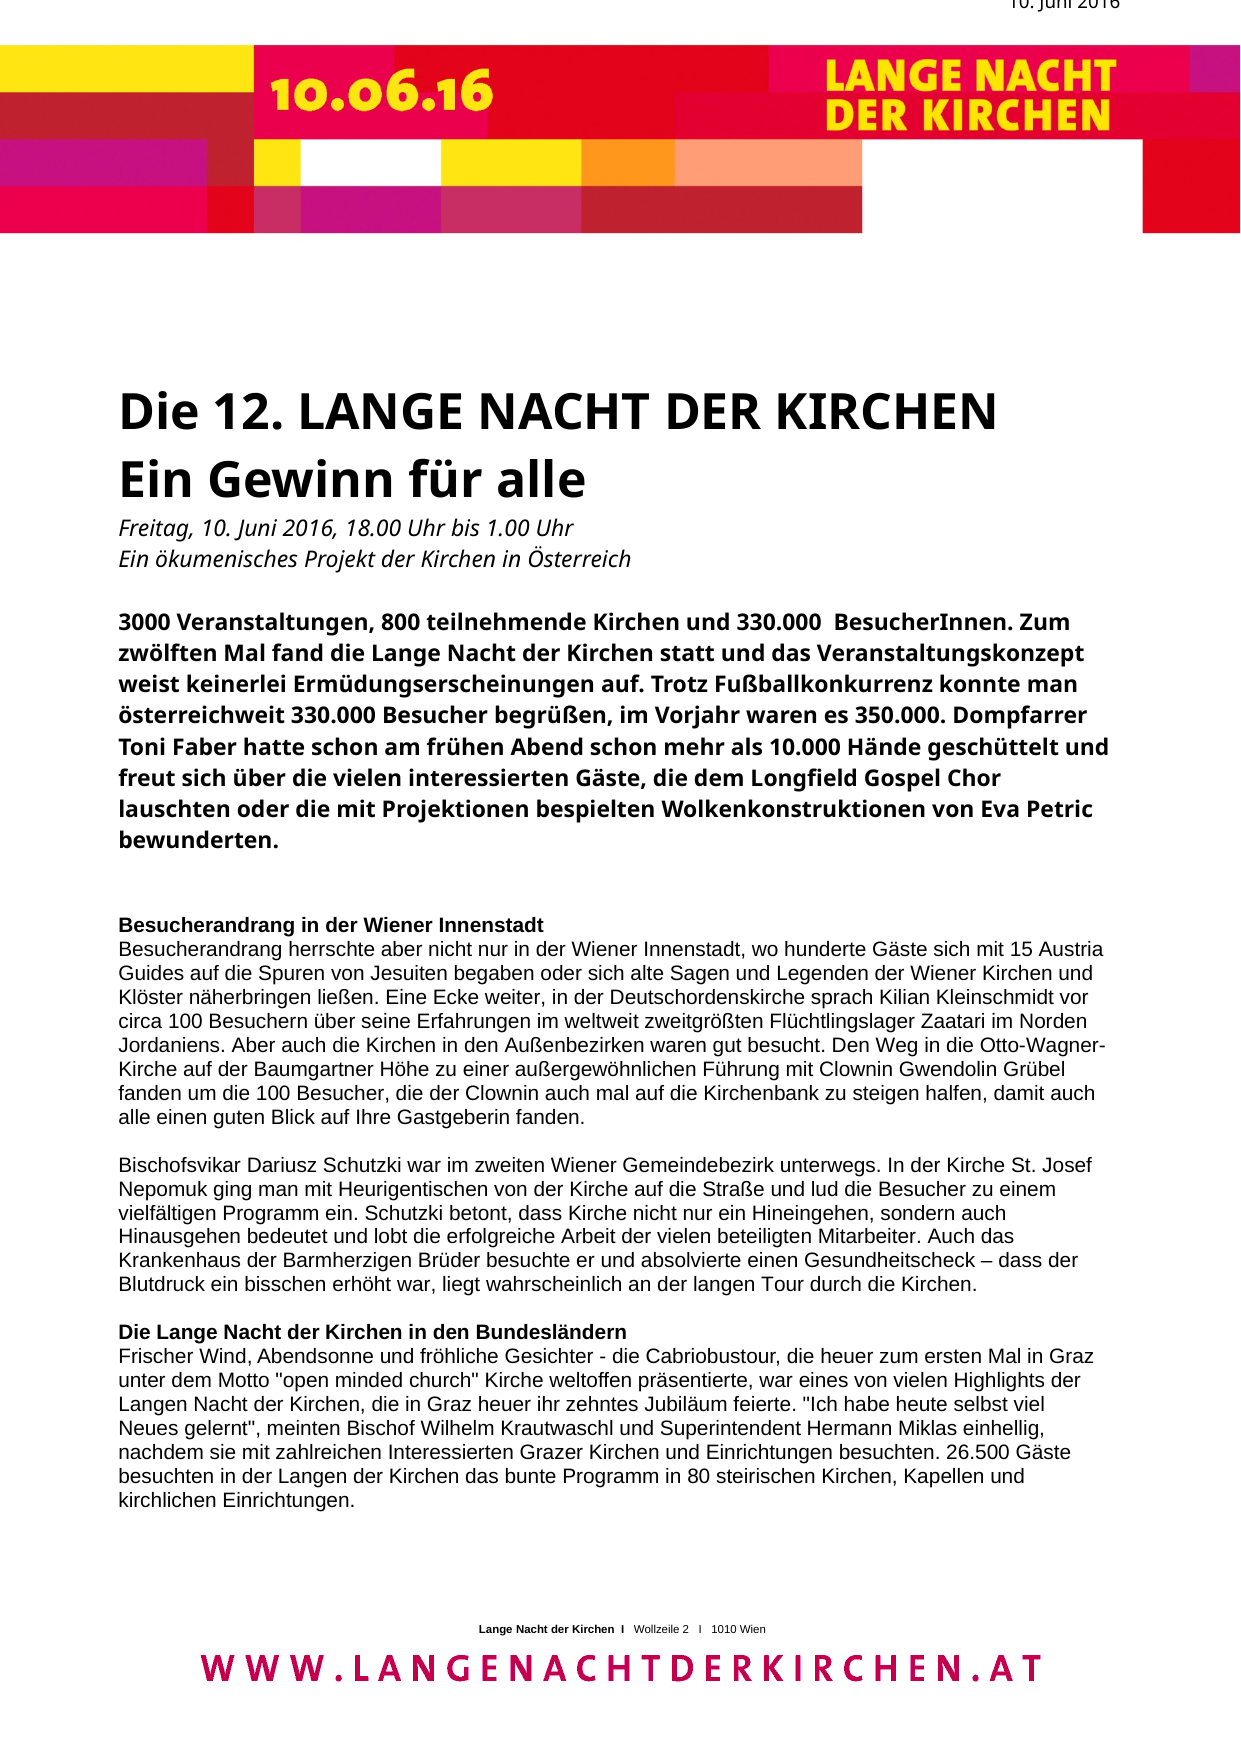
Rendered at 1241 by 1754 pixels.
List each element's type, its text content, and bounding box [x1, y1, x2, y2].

picture [0, 1645, 1241, 1707]
text Besucherandrang in der Wiener Innenstadt Besucherandrang herrschte aber nicht nur in der Wiener Innenstadt, wo hunderte Gäste sich mit 15 Austria Guides auf die Spuren von Jesuiten begaben oder sich alte Sagen und Legenden der Wiener Kirchen und Klöster näherbringen ließen. Eine Ecke weiter, in der Deutschordenskirche sprach Kilian Kleinschmidt vor circa 100 Besuchern über seine Erfahrungen im weltweit zweitgrößten Flüchtlingslager Zaatari im Norden Jordaniens. Aber auch die Kirchen in den Außenbezirken waren gut besucht. Den Weg in die Otto-Wagner-Kirche auf der Baumgartner Höhe zu einer außergewöhnlichen Führung mit Clownin Gwendolin Grübel fanden um die 100 Besucher, die der Clownin auch mal auf die Kirchenbank zu steigen halfen, damit auch alle einen guten Blick auf Ihre Gastgeberin fanden. [118, 913, 1110, 1128]
text 3000 Veranstaltungen, 800 teilnehmende Kirchen und 330.000 BesucherInnen. Zum zwölften Mal fand die Lange Nacht der Kirchen statt und das Veranstaltungskonzept weist keinerlei Ermüdungserscheinungen auf. Trotz Fußballkonkurrenz konnte man österreichweit 330.000 Besucher begrüßen, im Vorjahr waren es 350.000. Dompfarrer Toni Faber hatte schon am frühen Abend schon mehr als 10.000 Hände geschüttelt und freut sich über die vielen interessierten Gäste, die dem Longfield Gospel Chor lauschten oder die mit Projektionen bespielten Wolkenkonstruktionen von Eva Petric bewunderten. [118, 606, 1110, 884]
text Bischofsvikar Dariusz Schutzki war im zweiten Wiener Gemeindebezirk unterwegs. In der Kirche St. Josef Nepomuk ging man mit Heurigentischen von der Kirche auf die Straße und lud die Besucher zu einem vielfältigen Programm ein. Schutzki betont, dass Kirche nicht nur ein Hineingehen, sondern auch Hinausgehen bedeutet und lobt die erfolgreiche Arbeit der vielen beteiligten Mitarbeiter. Auch das Krankenhaus der Barmherzigen Brüder besuchte er und absolvierte einen Gesundheitscheck – dass der Blutdruck ein bisschen erhöht war, liegt wahrscheinlich an der langen Tour durch die Kirchen. [118, 1152, 1110, 1296]
text Die 12. LANGE NACHT DER KIRCHEN Ein Gewinn für alle [118, 307, 1110, 512]
text Die Lange Nacht der Kirchen in den Bundesländern Frischer Wind, Abendsonne und fröhliche Gesichter - die Cabriobustour, die heuer zum ersten Mal in Graz unter dem Motto "open minded church" Kirche weltoffen präsentierte, war eines von vielen Highlights der Langen Nacht der Kirchen, die in Graz heuer ihr zehntes Jubiläum feierte. "Ich habe heute selbst viel Neues gelernt", meinten Bischof Wilhelm Krautwaschl und Superintendent Hermann Miklas einhellig, nachdem sie mit zahlreichen Interessierten Grazer Kirchen und Einrichtungen besuchten. 26.500 Gäste besuchten in der Langen der Kirchen das bunte Programm in 80 steirischen Kirchen, Kapellen und kirchlichen Einrichtungen. [118, 1320, 1110, 1512]
text Freitag, 10. Juni 2016, 18.00 Uhr bis 1.00 Uhr [118, 512, 1110, 543]
text Ein ökumenisches Projekt der Kirchen in Österreich [118, 543, 1110, 574]
picture [0, 25, 1241, 282]
